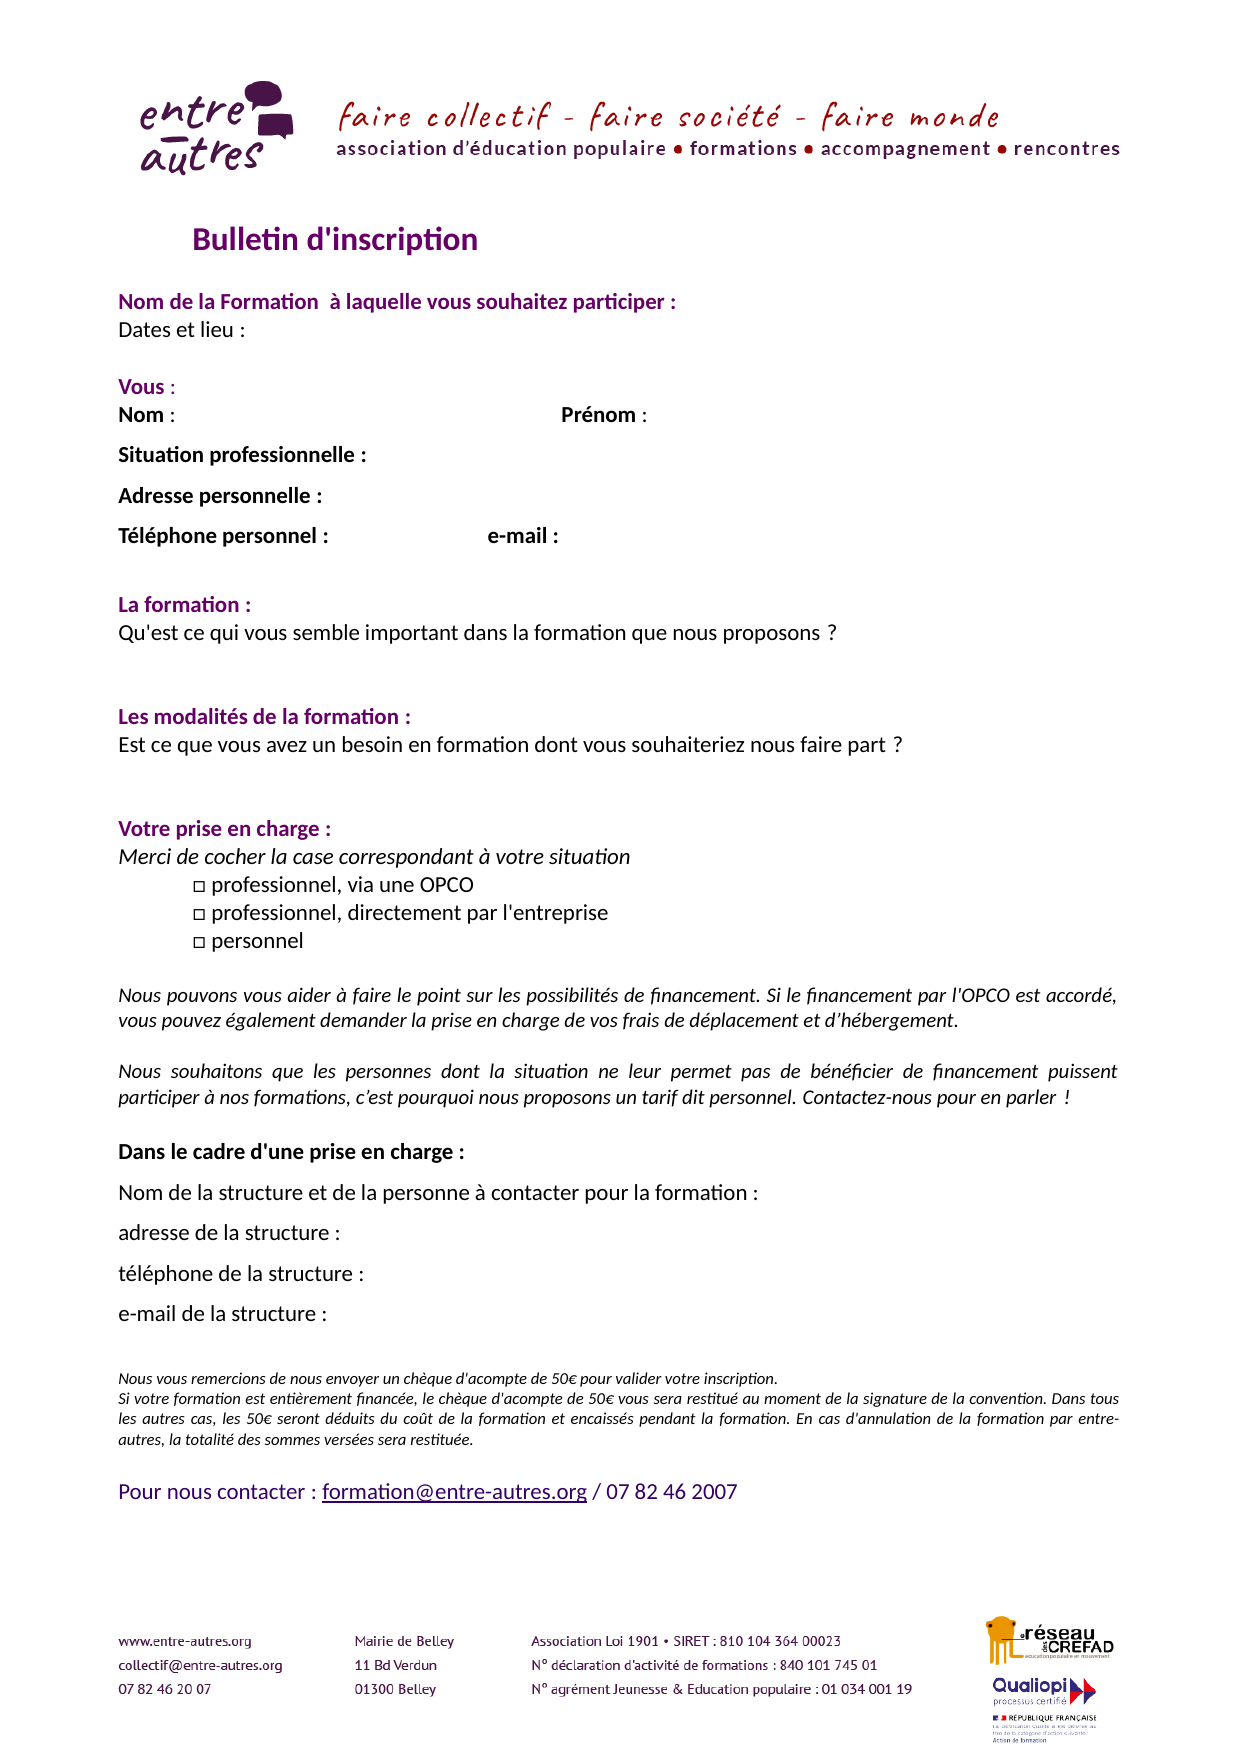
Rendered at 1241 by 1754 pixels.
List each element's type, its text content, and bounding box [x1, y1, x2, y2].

text □ professionnel, via une OPCO [192, 870, 1122, 898]
text adresse de la structure : [118, 1218, 1122, 1246]
text Nom de la Formation à laquelle vous souhaitez participer : [118, 287, 1122, 315]
text □ professionnel, directement par l'entreprise [192, 898, 1122, 926]
text Merci de cocher la case correspondant à votre situation [118, 842, 1122, 870]
text Bulletin d'inscription [118, 218, 1122, 259]
text e-mail de la structure : [118, 1299, 1122, 1327]
text téléphone de la structure : [118, 1259, 1122, 1287]
text Dans le cadre d'une prise en charge : [118, 1137, 1122, 1165]
text Nom de la structure et de la personne à contacter pour la formation : [118, 1178, 1122, 1206]
picture [118, 1601, 1123, 1754]
text Situation professionnelle : [118, 440, 1122, 468]
text Votre prise en charge : [118, 814, 1122, 842]
text Vous : [118, 372, 1122, 400]
text Nous vous remercions de nous envoyer un chèque d'acompte de 50€ pour valider votre inscription. [118, 1368, 1122, 1388]
text Pour nous contacter : formation@entre-autres.org / 07 82 46 2007 [118, 1477, 1122, 1505]
text Nom : Prénom : [118, 400, 1122, 428]
text Est ce que vous avez un besoin en formation dont vous souhaiteriez nous faire part ? [118, 730, 1122, 758]
text Qu'est ce qui vous semble important dans la formation que nous proposons ? [118, 618, 1122, 646]
text Adresse personnelle : [118, 481, 1122, 509]
text Si votre formation est entièrement financée, le chèque d'acompte de 50€ vous sera restitué au moment de la signature de la convention. Dans tous les autres cas, les 50€ seront déduits du coût de la formation et encaissés pendant la formation. En cas d'annulation de la formation par entre-autres, la totalité des sommes versées sera restituée. [118, 1388, 1122, 1449]
text □ personnel [192, 926, 1122, 954]
text Téléphone personnel : e-mail : [118, 521, 1122, 549]
text Dates et lieu : [118, 315, 1122, 343]
text La formation : [118, 590, 1122, 618]
text Nous pouvons vous aider à faire le point sur les possibilités de financement. Si le financement par l'OPCO est accordé, vous pouvez également demander la prise en charge de vos frais de déplacement et d’hébergement. [118, 982, 1122, 1033]
picture [121, 67, 1126, 188]
text Nous souhaitons que les personnes dont la situation ne leur permet pas de bénéficier de financement puissent participer à nos formations, c’est pourquoi nous proposons un tarif dit personnel. Contactez-nous pour en parler ! [118, 1058, 1122, 1109]
text Les modalités de la formation : [118, 702, 1122, 730]
